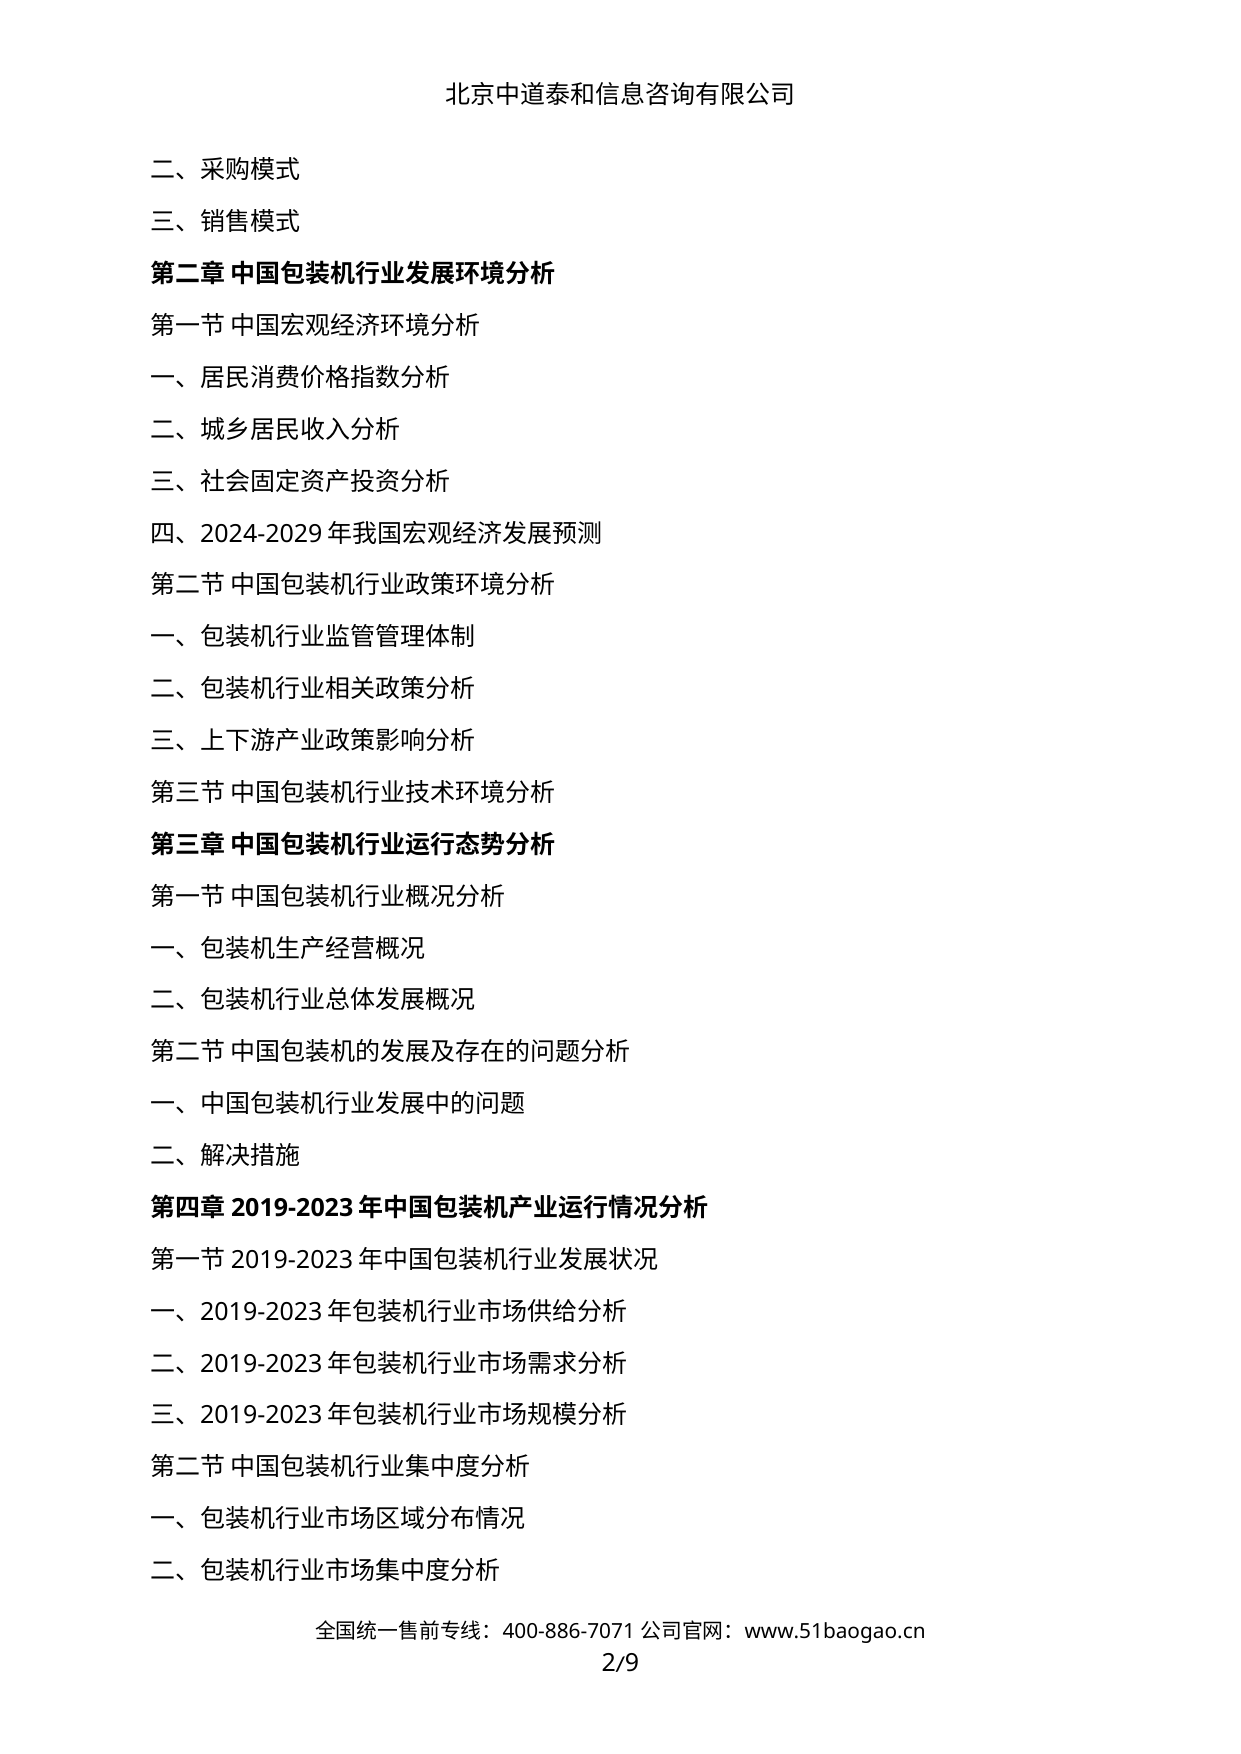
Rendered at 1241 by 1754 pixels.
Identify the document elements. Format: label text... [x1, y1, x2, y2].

text 第二节 中国包装机行业政策环境分析 [150, 565, 1090, 601]
text 一、居民消费价格指数分析 [150, 357, 1090, 394]
text 第二节 中国包装机的发展及存在的问题分析 [150, 1032, 1090, 1068]
text 二、城乡居民收入分析 [150, 409, 1090, 446]
text 第四章 2019-2023年中国包装机产业运行情况分析 [150, 1187, 1090, 1224]
text 第一节 中国包装机行业概况分析 [150, 876, 1090, 912]
text 第三节 中国包装机行业技术环境分析 [150, 772, 1090, 809]
text 二、包装机行业总体发展概况 [150, 980, 1090, 1016]
text 二、采购模式 [150, 150, 1090, 186]
text 第二节 中国包装机行业集中度分析 [150, 1447, 1090, 1483]
text 二、解决措施 [150, 1136, 1090, 1172]
text 一、包装机行业市场区域分布情况 [150, 1499, 1090, 1535]
text 二、包装机行业市场集中度分析 [150, 1551, 1090, 1587]
text 三、上下游产业政策影响分析 [150, 721, 1090, 757]
text 一、包装机生产经营概况 [150, 928, 1090, 964]
text 第二章 中国包装机行业发展环境分析 [150, 254, 1090, 290]
text 第一节 中国宏观经济环境分析 [150, 306, 1090, 342]
text 第三章 中国包装机行业运行态势分析 [150, 824, 1090, 861]
text 第一节 2019-2023年中国包装机行业发展状况 [150, 1239, 1090, 1276]
text 二、包装机行业相关政策分析 [150, 669, 1090, 705]
text 一、包装机行业监管管理体制 [150, 617, 1090, 653]
text 三、社会固定资产投资分析 [150, 461, 1090, 497]
text 一、2019-2023年包装机行业市场供给分析 [150, 1291, 1090, 1327]
text 三、销售模式 [150, 202, 1090, 238]
text 一、中国包装机行业发展中的问题 [150, 1084, 1090, 1120]
text 四、2024-2029年我国宏观经济发展预测 [150, 513, 1090, 549]
text 三、2019-2023年包装机行业市场规模分析 [150, 1395, 1090, 1431]
text 二、2019-2023年包装机行业市场需求分析 [150, 1343, 1090, 1379]
